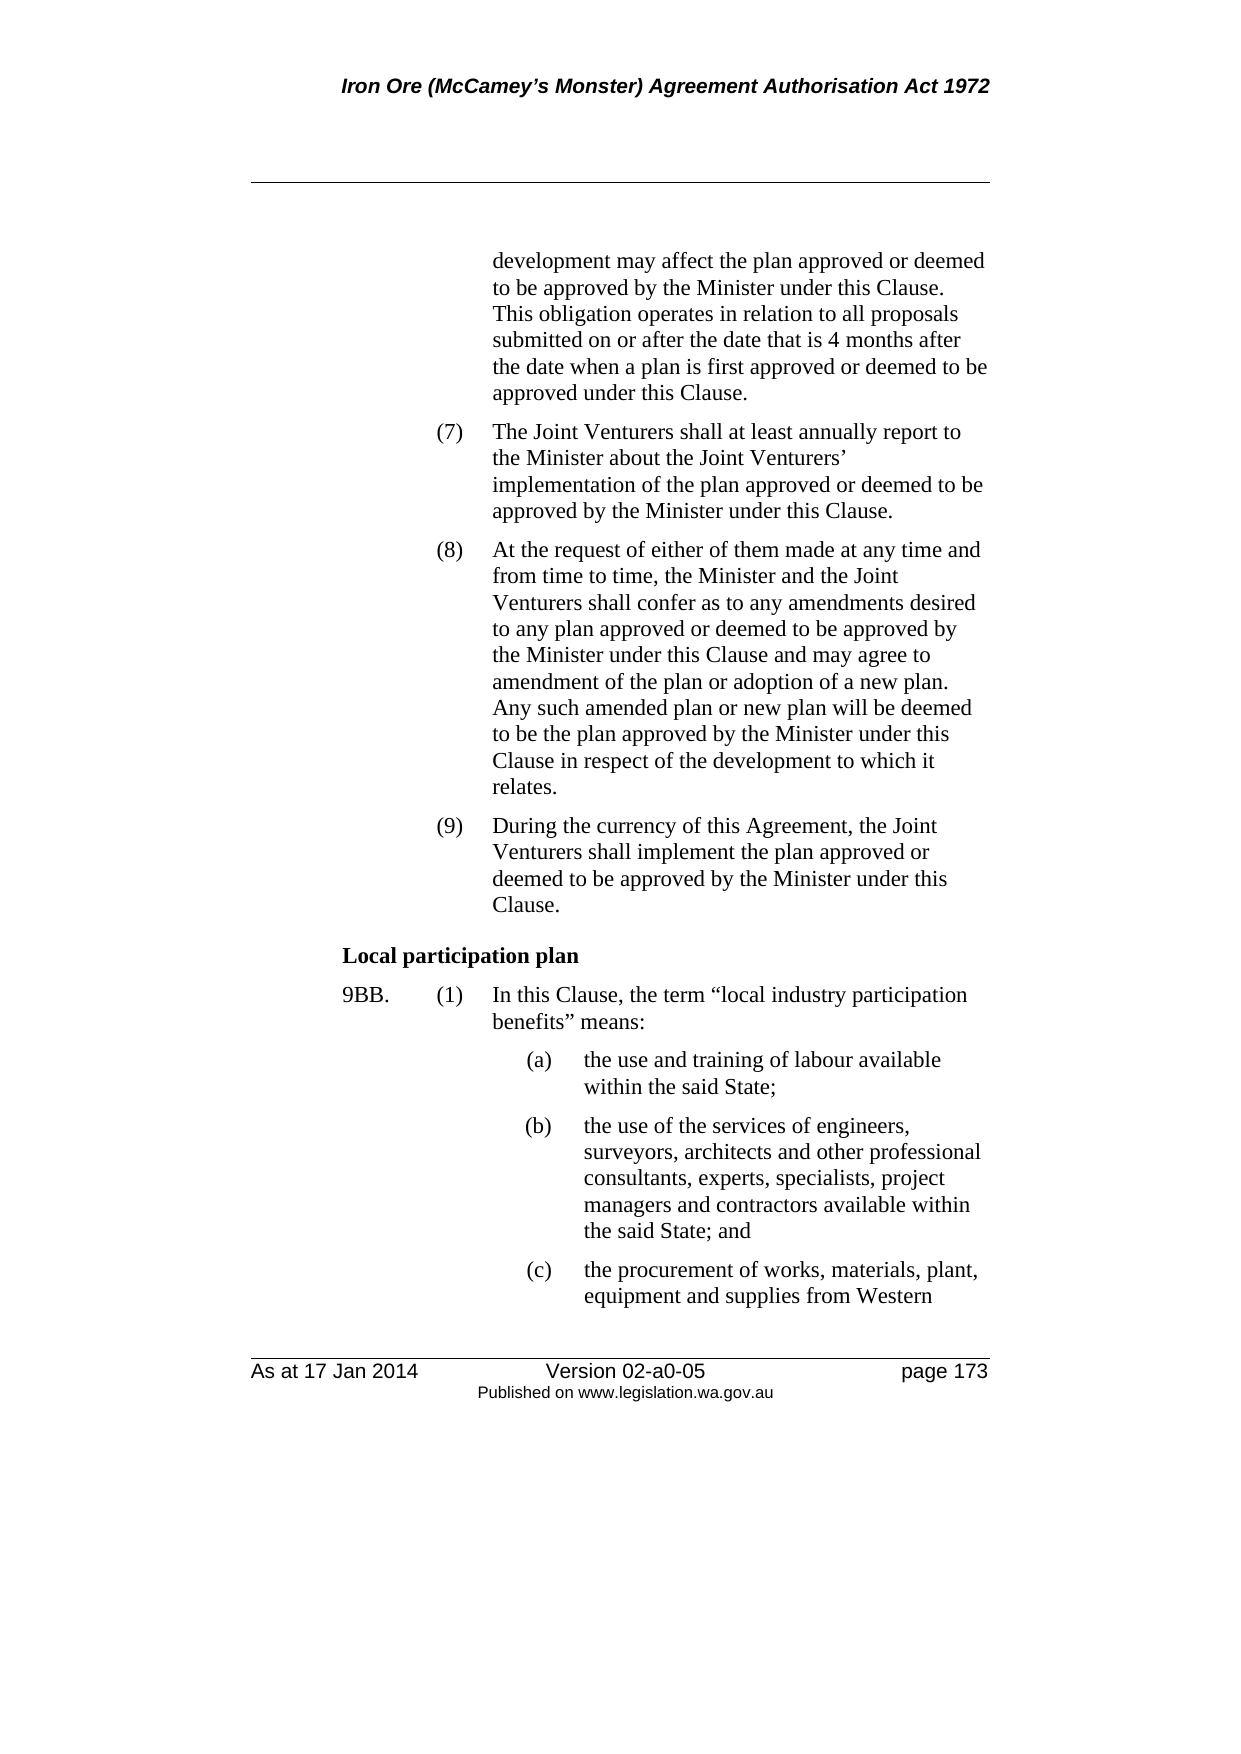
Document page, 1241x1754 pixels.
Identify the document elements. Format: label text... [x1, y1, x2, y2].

text (b) the use of the services of engineers, surveyors, architects and other professional consultants, experts, specialists, project managers and contractors available within the said State; and [251, 1112, 990, 1243]
text (8) At the request of either of them made at any time and from time to time, the Minister and the Joint Venturers shall confer as to any amendments desired to any plan approved or deemed to be approved by the Minister under this Clause and may agree to amendment of the plan or adoption of a new plan. Any such amended plan or new plan will be deemed to be the plan approved by the Minister under this Clause in respect of the development to which it relates. [251, 536, 990, 799]
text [251, 1256, 990, 1309]
text 9BB. (1) In this Clause, the term “local industry participation benefits” means: [342, 981, 990, 1034]
text (7) The Joint Venturers shall at least annually report to the Minister about the Joint Venturers’ implementation of the plan approved or deemed to be approved by the Minister under this Clause. [251, 418, 990, 523]
text (a) the use and training of labour available within the said State; [251, 1047, 990, 1099]
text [251, 247, 990, 406]
text Local participation plan [251, 942, 990, 969]
text (9) During the currency of this Agreement, the Joint Venturers shall implement the plan approved or deemed to be approved by the Minister under this Clause. [251, 812, 990, 917]
